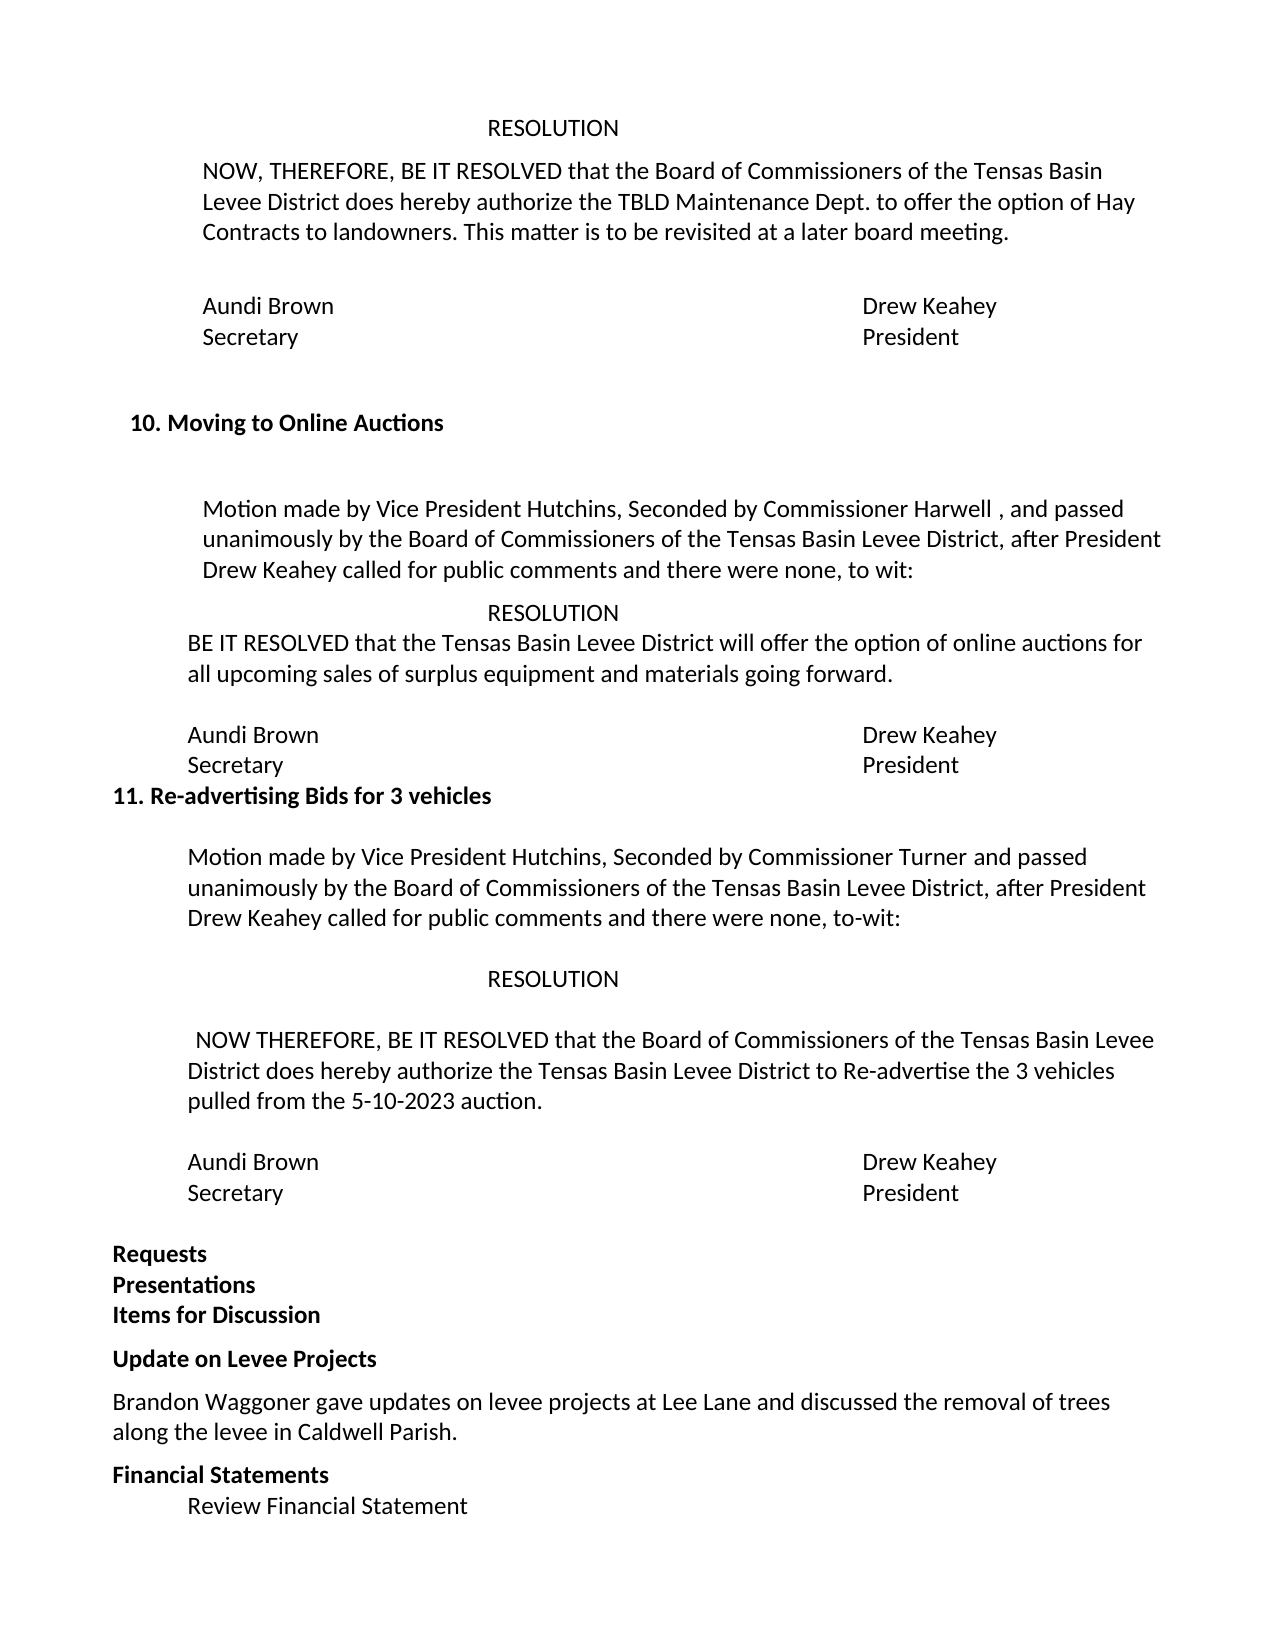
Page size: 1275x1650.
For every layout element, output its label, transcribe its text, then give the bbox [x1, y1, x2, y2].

text NOW THEREFORE, BE IT RESOLVED that the Board of Commissioners of the Tensas Basin Levee District does hereby authorize the Tensas Basin Levee District to Re-advertise the 3 vehicles pulled from the 5-10-2023 auction. [187, 1024, 1162, 1116]
text 10. Moving to Online Auctions [112, 407, 1162, 437]
text Update on Levee Projects [112, 1343, 1162, 1373]
text Requests [112, 1239, 1162, 1269]
text Presentations [112, 1269, 1162, 1300]
text 11. Re-advertising Bids for 3 vehicles [112, 780, 1162, 811]
text BE IT RESOLVED that the Tensas Basin Levee District will offer the option of online auctions for all upcoming sales of surplus equipment and materials going forward. [187, 627, 1162, 688]
text Aundi Brown Drew Keahey [112, 719, 1162, 749]
text Brandon Waggoner gave updates on levee projects at Lee Lane and discussed the removal of trees along the levee in Caldwell Parish. [112, 1386, 1162, 1447]
text RESOLUTION [412, 963, 1162, 994]
text Items for Discussion [112, 1300, 1162, 1330]
text Secretary President [112, 749, 1162, 780]
text Aundi Brown Drew Keahey Secretary President [202, 259, 1162, 351]
text Financial Statements [112, 1459, 1162, 1490]
text NOW, THEREFORE, BE IT RESOLVED that the Board of Commissioners of the Tensas Basin Levee District does hereby authorize the TBLD Maintenance Dept. to offer the option of Hay Contracts to landowners. This matter is to be revisited at a later board meeting. [202, 156, 1162, 247]
text RESOLUTION [427, 112, 1162, 143]
text Aundi Brown Drew Keahey Secretary President [187, 1116, 1162, 1207]
text Motion made by Vice President Hutchins, Seconded by Commissioner Turner and passed unanimously by the Board of Commissioners of the Tensas Basin Levee District, after President Drew Keahey called for public comments and there were none, to-wit: [187, 841, 1162, 933]
text Review Financial Statement [187, 1490, 1162, 1521]
text RESOLUTION [427, 597, 1162, 627]
text Motion made by Vice President Hutchins, Seconded by Commissioner Harwell , and passed unanimously by the Board of Commissioners of the Tensas Basin Levee District, after President Drew Keahey called for public comments and there were none, to wit: [157, 493, 1162, 584]
